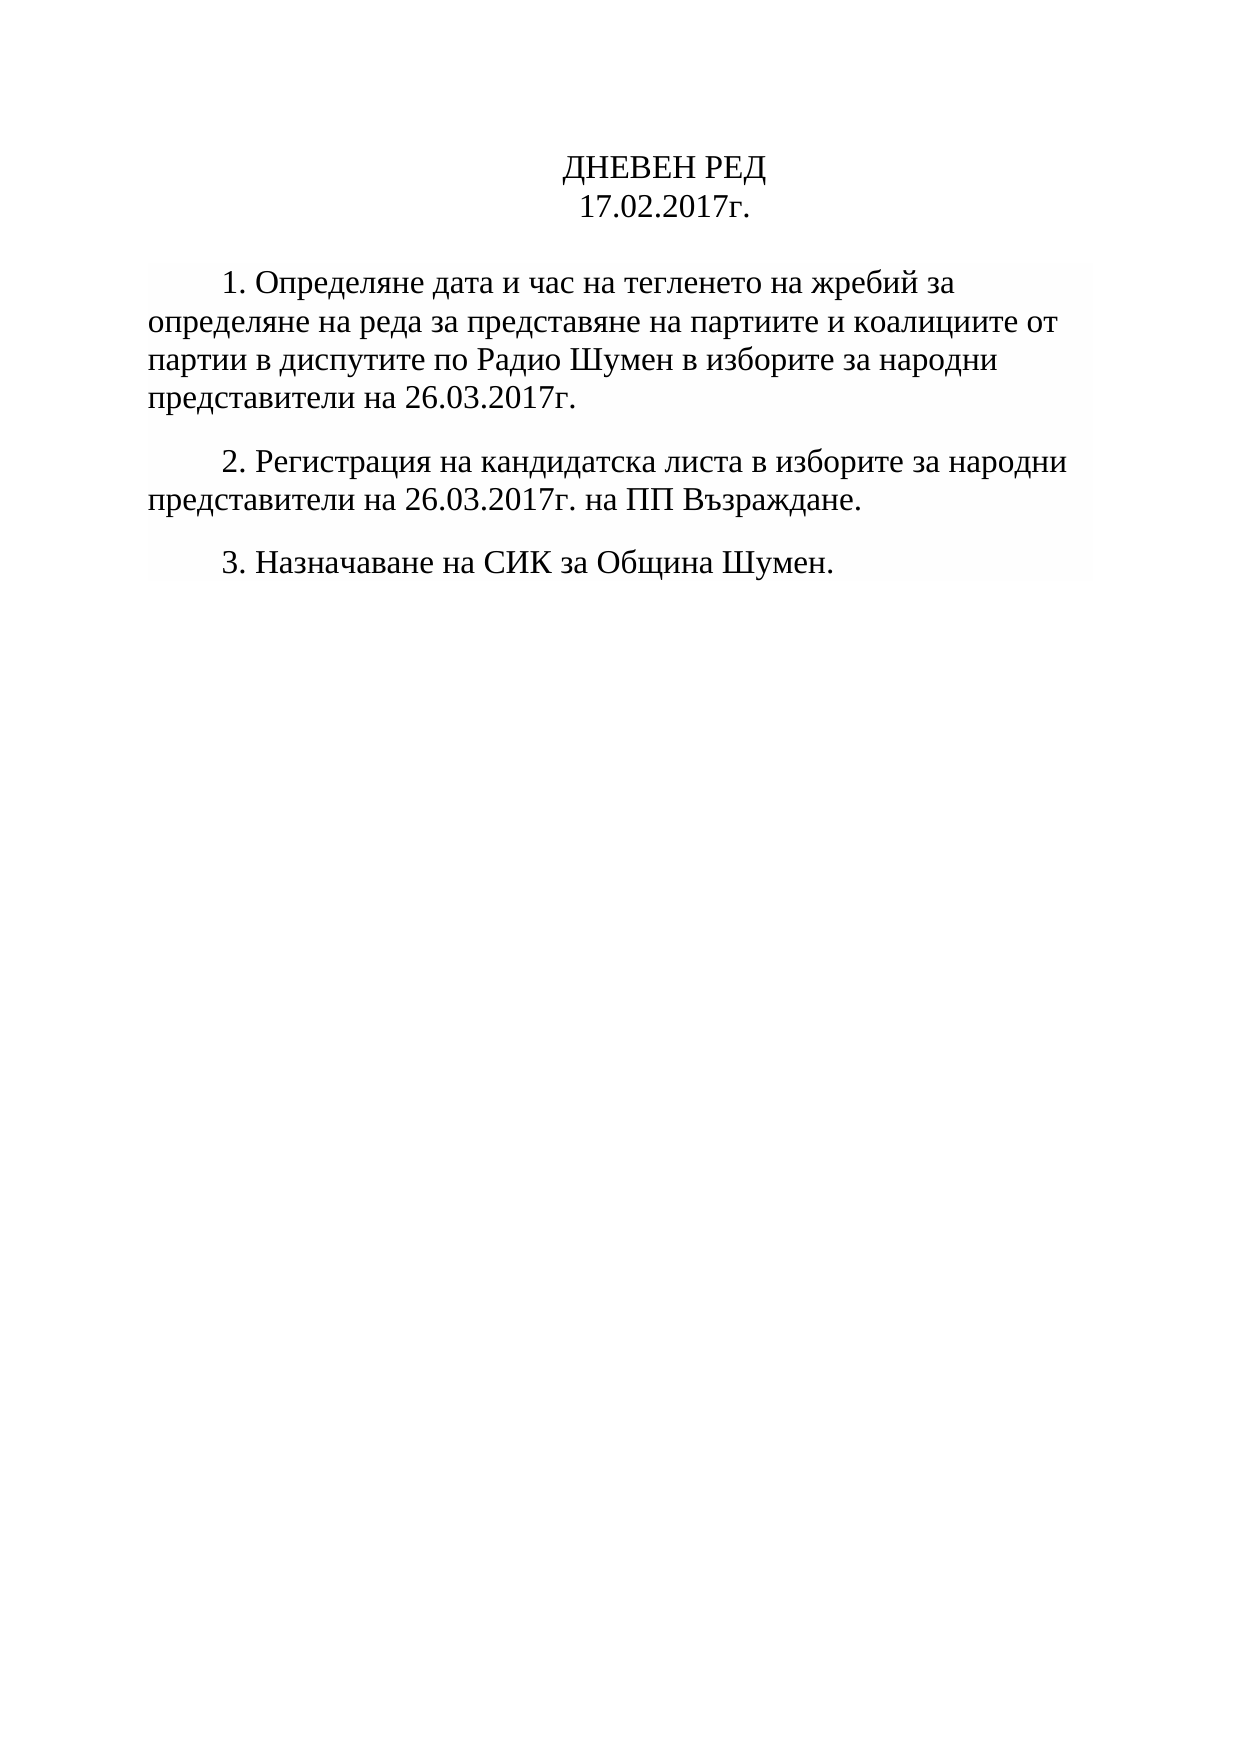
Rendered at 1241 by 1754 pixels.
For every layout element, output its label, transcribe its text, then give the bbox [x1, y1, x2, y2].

text 2. Регистрация на кандидатска листа в изборите за народни представители на 26.03.2017г. на ПП Възраждане. [148, 441, 1093, 518]
text 3. Назначаване на СИК за Община Шумен. [148, 543, 1093, 581]
text ДНЕВЕН РЕД [236, 148, 1093, 186]
text 17.02.2017г. [236, 186, 1093, 224]
text 1. Определяне дата и час на тегленето на жребий за определяне на реда за представяне на партиите и коалициите от партии в диспутите по Радио Шумен в изборите за народни представители на 26.03.2017г. [148, 263, 1093, 416]
